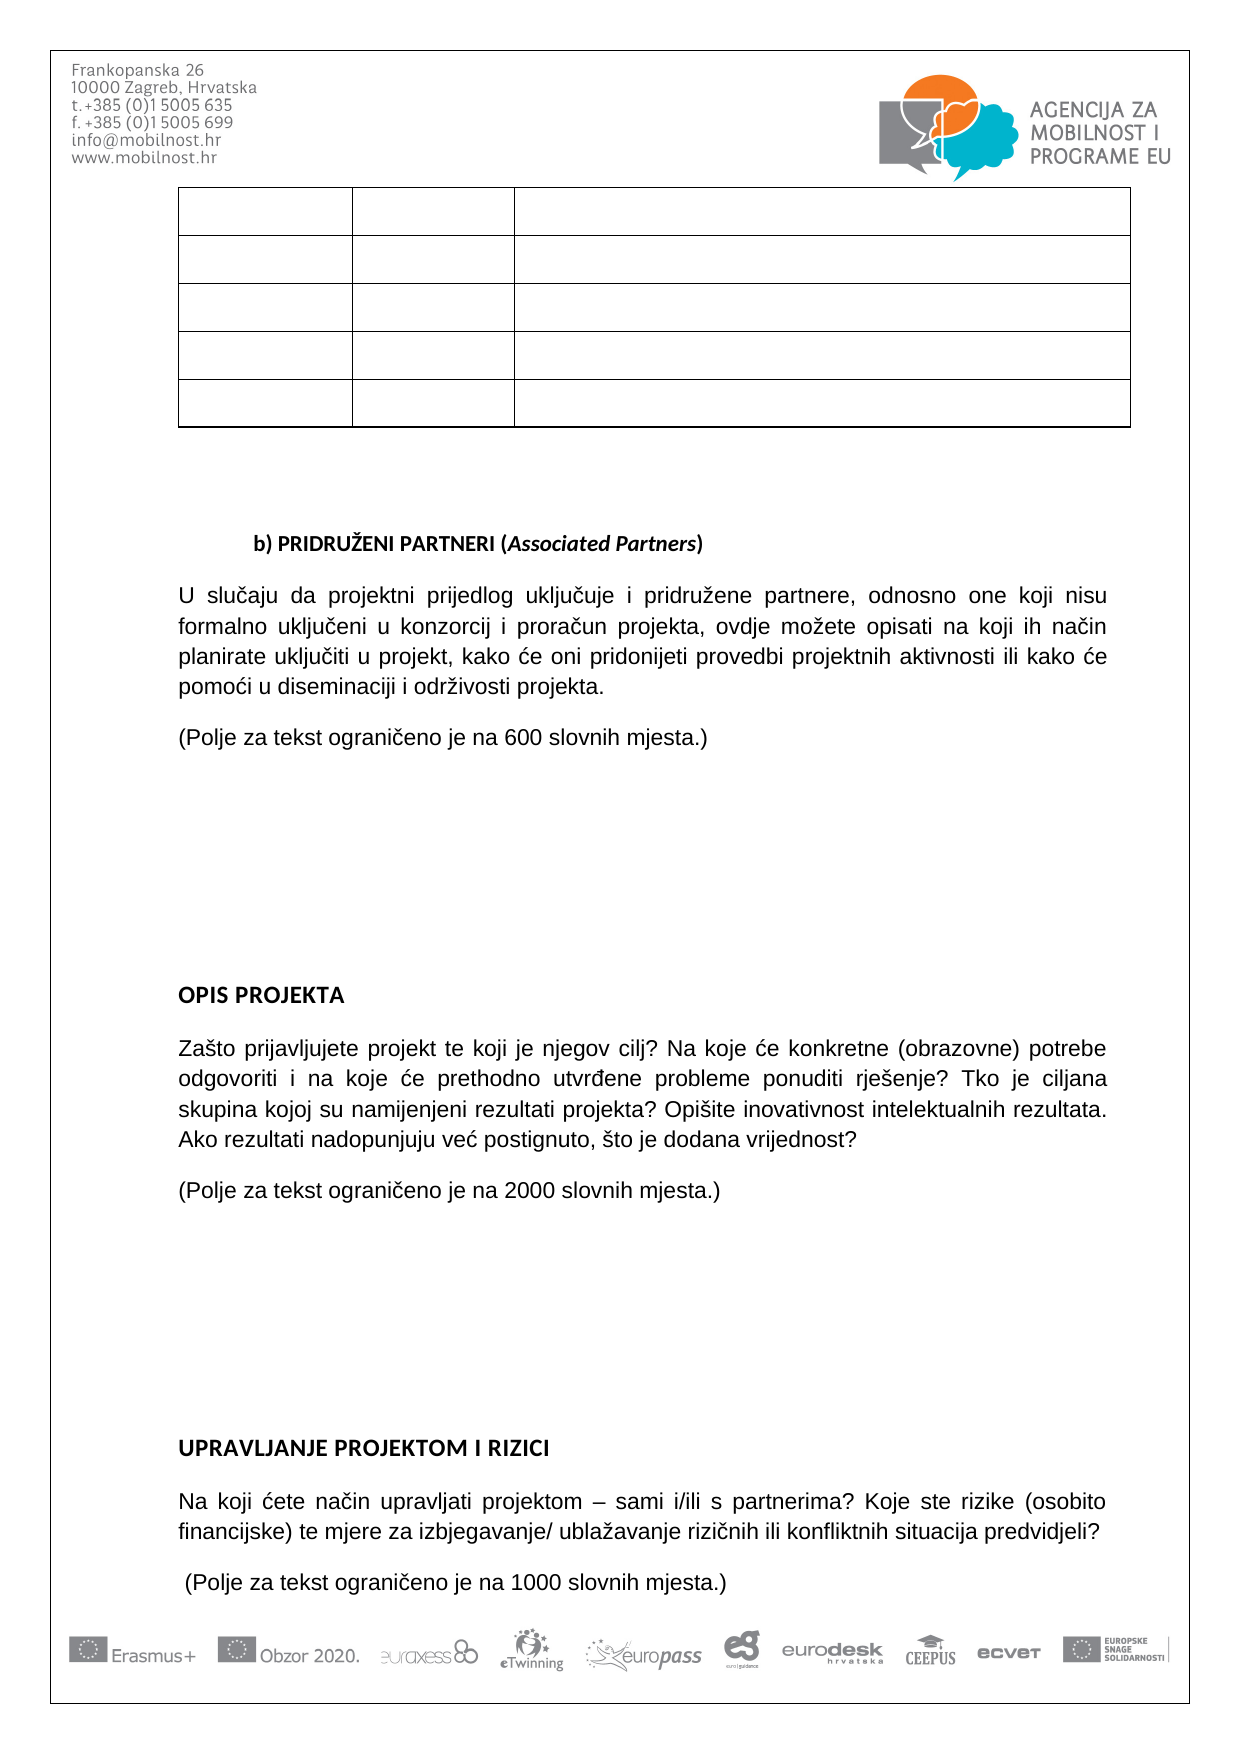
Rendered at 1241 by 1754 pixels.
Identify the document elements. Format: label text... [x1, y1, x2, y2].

text Zašto prijavljujete projekt te koji je njegov cilj? Na koje će konkretne (obrazovne) potrebe odgovoriti i na koje će prethodno utvrđene probleme ponuditi rješenje? Tko je ciljana skupina kojoj su namijenjeni rezultati projekta? Opišite inovativnost intelektualnih rezultata. Ako rezultati nadopunjuju već postignuto, što je dodana vrijednost? [178, 1035, 1108, 1152]
text OPIS PROJEKTA [178, 979, 1108, 1010]
text (Polje za tekst ograničeno je na 600 slovnih mjesta.) [178, 724, 1108, 751]
text (Polje za tekst ograničeno je na 2000 slovnih mjesta.) [178, 1177, 1108, 1203]
table_cell [353, 236, 514, 283]
text (Polje za tekst ograničeno je na 1000 slovnih mjesta.) [178, 1569, 1108, 1596]
table_cell [515, 188, 1130, 235]
table_cell [515, 380, 1130, 426]
table_cell [179, 284, 352, 331]
picture [67, 1626, 1171, 1673]
text U slučaju da projektni prijedlog uključuje i pridružene partnere, odnosno one koji nisu formalno uključeni u konzorcij i proračun projekta, ovdje možete opisati na koji ih način planirate uključiti u projekt, kako će oni pridonijeti provedbi projektnih aktivnosti ili kako će pomoći u diseminaciji i održivosti projekta. [178, 582, 1108, 699]
text Na koji ćete način upravljati projektom – sami i/ili s partnerima? Koje ste rizike (osobito financijske) te mjere za izbjegavanje/ ublažavanje rizičnih ili konfliktnih situacija predvidjeli? [178, 1488, 1108, 1544]
table_cell [353, 332, 514, 378]
table_cell [515, 332, 1130, 378]
table_cell [515, 284, 1130, 331]
list b) PRIDRUŽENI PARTNERI (Associated Partners) [253, 529, 1108, 557]
table_cell [179, 236, 352, 283]
table_cell [515, 236, 1130, 283]
table_cell [179, 188, 352, 235]
text UPRAVLJANJE PROJEKTOM I RIZICI [178, 1432, 1108, 1463]
table_cell [179, 380, 352, 426]
table_cell [179, 332, 352, 378]
table_cell [353, 380, 514, 426]
table_cell [353, 188, 514, 235]
picture [70, 56, 1171, 187]
table_cell [353, 284, 514, 331]
